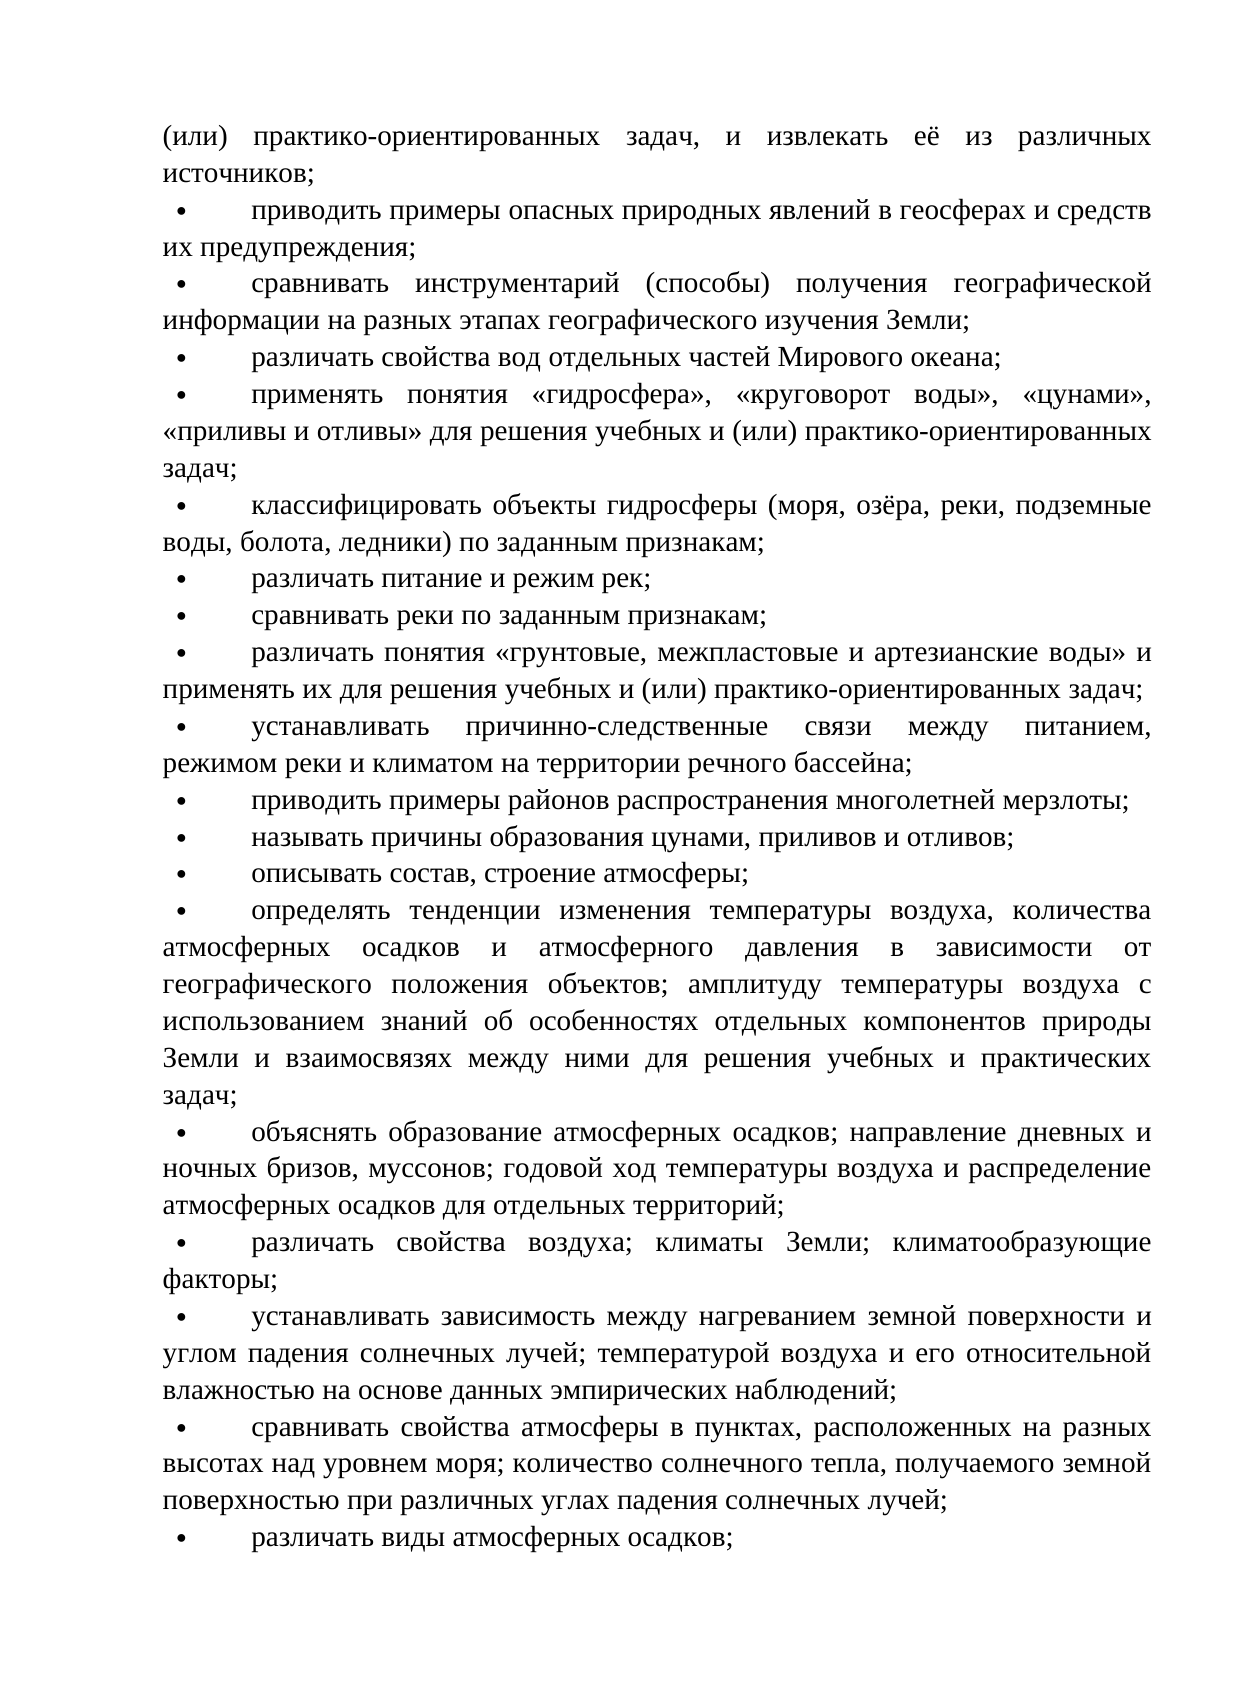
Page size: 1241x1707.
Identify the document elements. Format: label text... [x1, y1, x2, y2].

list определять тенденции изменения температуры воздуха, количества атмосферных осадков и атмосферного давления в зависимости от географического положения объектов; амплитуду температуры воздуха с использованием знаний об особенностях отдельных компонентов природы Земли и взаимосвязях между ними для решения учебных и практических задач; [162, 892, 1152, 1110]
list приводить примеры районов распространения многолетней мерзлоты; [162, 782, 1152, 815]
list объяснять образование атмосферных осадков; направление дневных и ночных бризов, муссонов; годовой ход температуры воздуха и распределение атмосферных осадков для отдельных территорий; [162, 1114, 1152, 1221]
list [162, 118, 1152, 188]
list устанавливать причинно-следственные связи между питанием, режимом реки и климатом на территории речного бассейна; [162, 708, 1152, 778]
list устанавливать зависимость между нагреванием земной поверхности и углом падения солнечных лучей; температурой воздуха и его относительной влажностью на основе данных эмпирических наблюдений; [162, 1298, 1152, 1405]
list сравнивать реки по заданным признакам; [162, 597, 1152, 631]
list различать питание и режим рек; [162, 561, 1152, 594]
list различать свойства воздуха; климаты Земли; климатообразующие факторы; [162, 1224, 1152, 1295]
list сравнивать свойства атмосферы в пунктах, расположенных на разных высотах над уровнем моря; количество солнечного тепла, получаемого земной поверхностью при различных углах падения солнечных лучей; [162, 1409, 1152, 1516]
list сравнивать инструментарий (способы) получения географической информации на разных этапах географического изучения Земли; [162, 266, 1152, 336]
list применять понятия «гидросфера», «круговорот воды», «цунами», «приливы и отливы» для решения учебных и (или) практико-ориентированных задач; [162, 376, 1152, 483]
list различать свойства вод отдельных частей Мирового океана; [162, 339, 1152, 373]
list различать виды атмосферных осадков; [162, 1519, 1152, 1553]
list классифицировать объекты гидросферы (моря, озёра, реки, подземные воды, болота, ледники) по заданным признакам; [162, 487, 1152, 557]
list описывать состав, строение атмосферы; [162, 856, 1152, 889]
list приводить примеры опасных природных явлений в геосферах и средств их предупреждения; [162, 192, 1152, 262]
list различать понятия «грунтовые, межпластовые и артезианские воды» и применять их для решения учебных и (или) практико-ориентированных задач; [162, 634, 1152, 705]
list называть причины образования цунами, приливов и отливов; [162, 819, 1152, 852]
